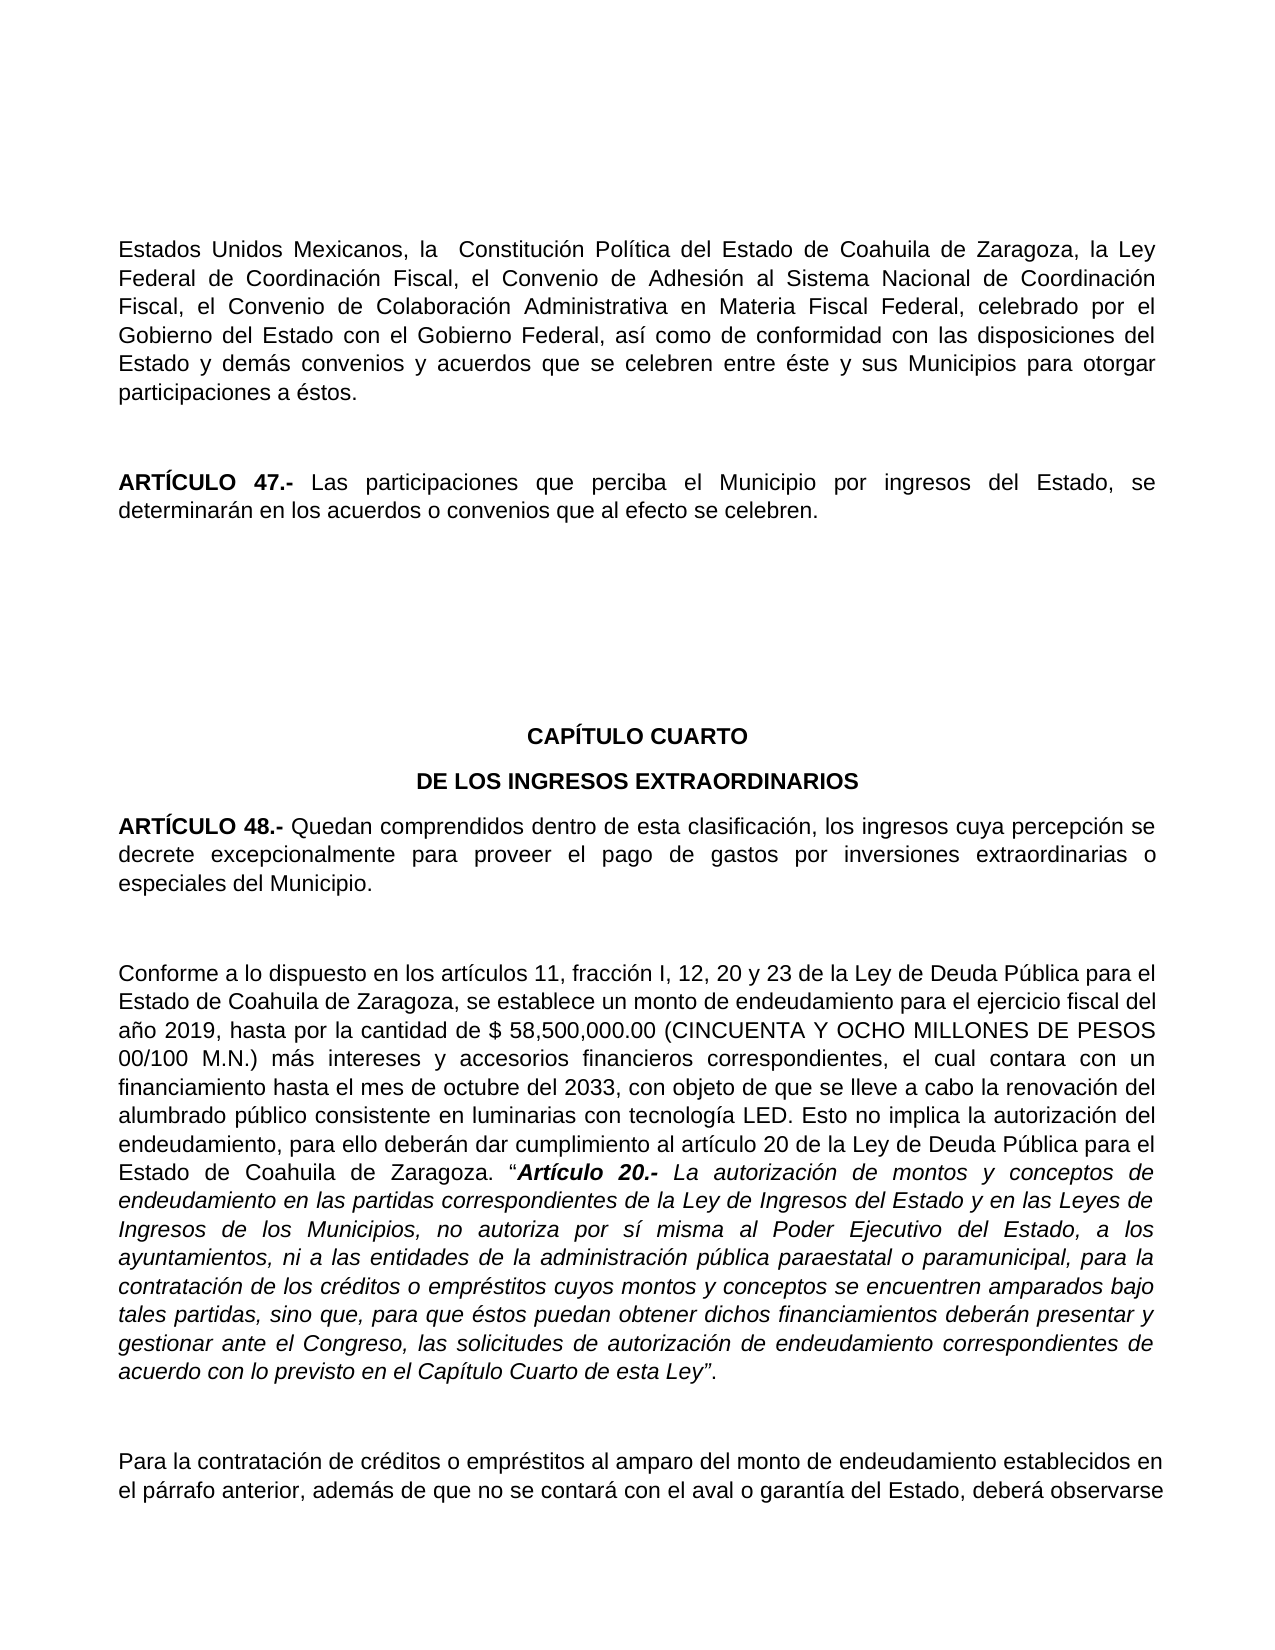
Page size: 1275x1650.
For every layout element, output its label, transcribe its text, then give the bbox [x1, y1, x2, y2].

text Conforme a lo dispuesto en los artículos 11, fracción I, 12, 20 y 23 de la Ley de Deuda Pública para el Estado de Coahuila de Zaragoza, se establece un monto de endeudamiento para el ejercicio fiscal del año 2019, hasta por la cantidad de $ 58,500,000.00 (CINCUENTA Y OCHO MILLONES DE PESOS 00/100 M.N.) más intereses y accesorios financieros correspondientes, el cual contara con un financiamiento hasta el mes de octubre del 2033, con objeto de que se lleve a cabo la renovación del alumbrado público consistente en luminarias con tecnología LED. Esto no implica la autorización del endeudamiento, para ello deberán dar cumplimiento al artículo 20 de la Ley de Deuda Pública para el Estado de Coahuila de Zaragoza. “Artículo 20.- La autorización de montos y conceptos de endeudamiento en las partidas correspondientes de la Ley de Ingresos del Estado y en las Leyes de Ingresos de los Municipios, no autoriza por sí misma al Poder Ejecutivo del Estado, a los ayuntamientos, ni a las entidades de la administración pública paraestatal o paramunicipal, para la contratación de los créditos o empréstitos cuyos montos y conceptos se encuentren amparados bajo tales partidas, sino que, para que éstos puedan obtener dichos financiamientos deberán presentar y gestionar ante el Congreso, las solicitudes de autorización de endeudamiento correspondientes de acuerdo con lo previsto en el Capítulo Cuarto de esta Ley”. [118, 960, 1157, 1384]
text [118, 1448, 1164, 1503]
text CAPÍTULO CUARTO [118, 723, 1157, 749]
text DE LOS INGRESOS EXTRAORDINARIOS [118, 768, 1157, 794]
text ARTÍCULO 47.- Las participaciones que perciba el Municipio por ingresos del Estado, se determinarán en los acuerdos o convenios que al efecto se celebren. [118, 469, 1157, 523]
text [118, 236, 1157, 405]
text ARTÍCULO 48.- Quedan comprendidos dentro de esta clasificación, los ingresos cuya percepción se decrete excepcionalmente para proveer el pago de gastos por inversiones extraordinarias o especiales del Municipio. [118, 813, 1157, 896]
